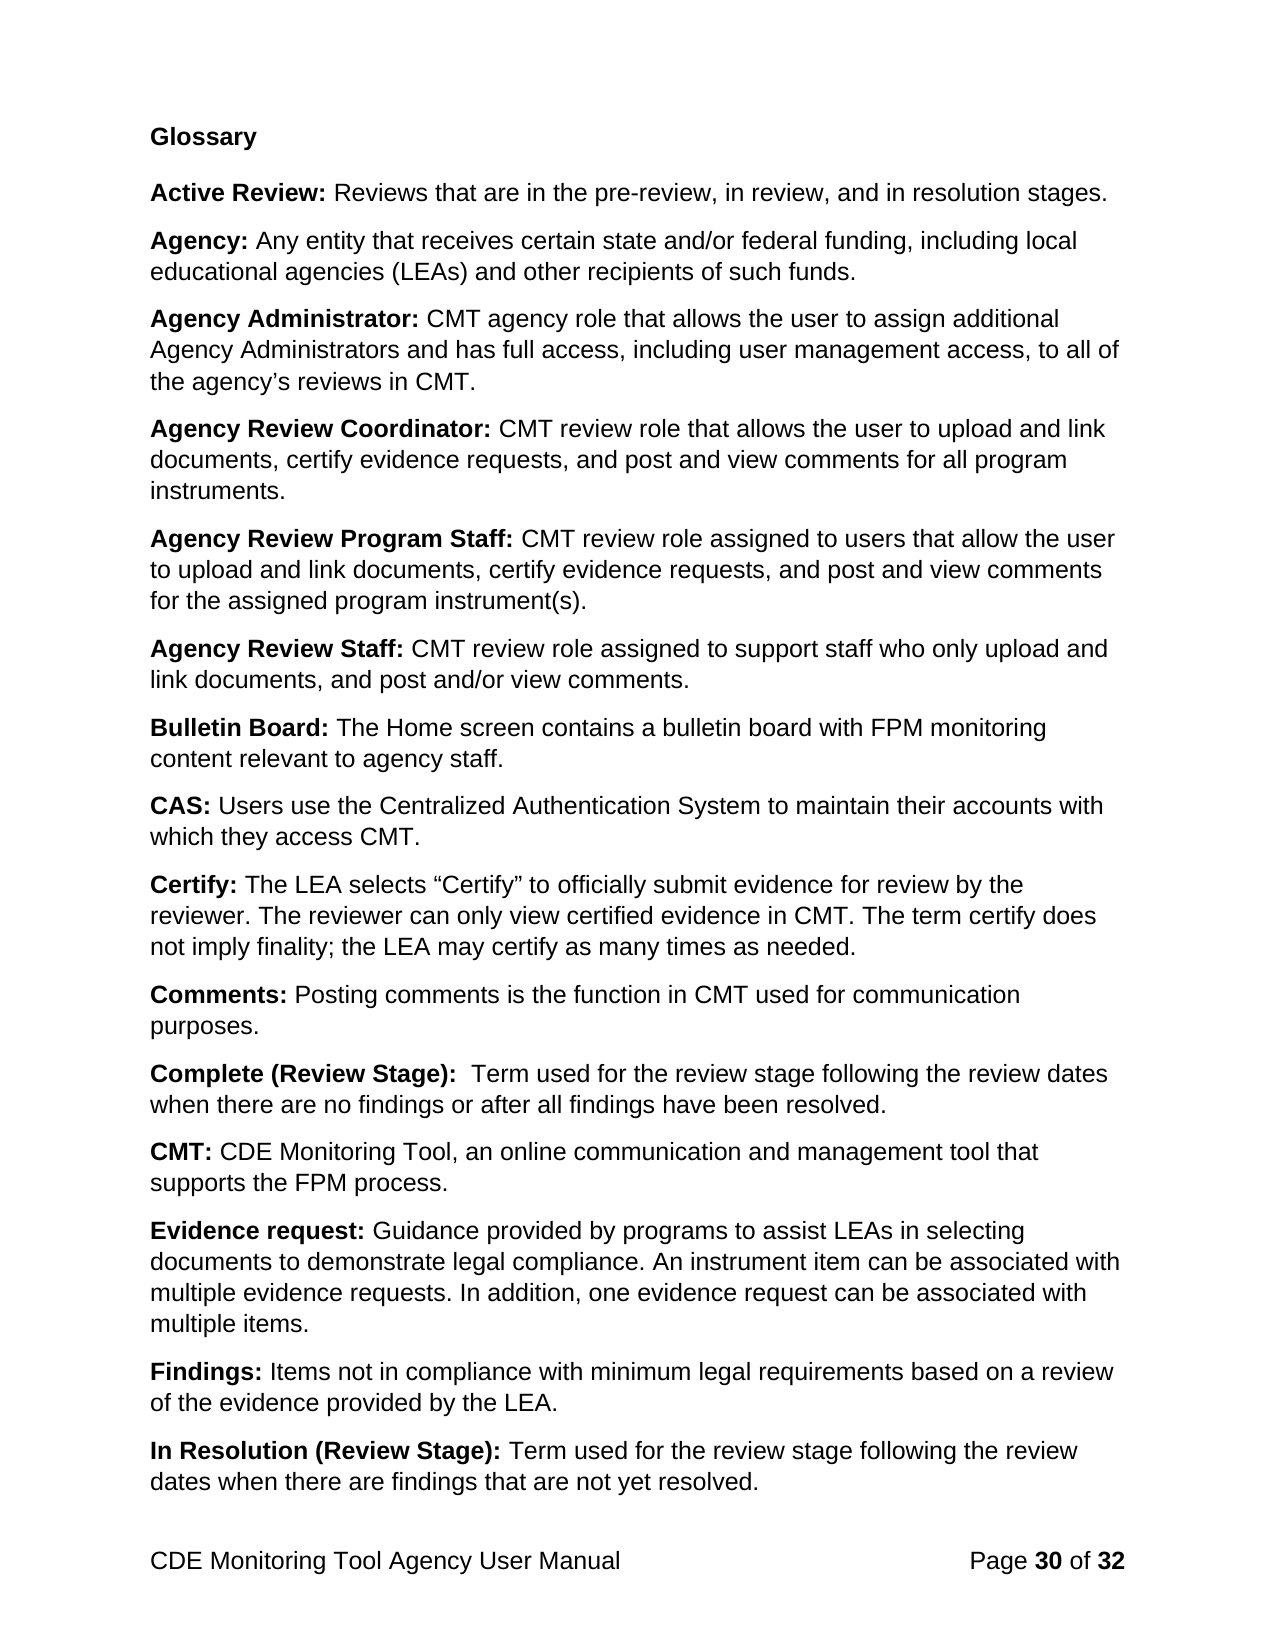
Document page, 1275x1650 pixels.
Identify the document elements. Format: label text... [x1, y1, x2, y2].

text Findings: Items not in compliance with minimum legal requirements based on a review of the evidence provided by the LEA. [150, 1357, 1125, 1417]
text Agency Review Program Staff: CMT review role assigned to users that allow the user to upload and link documents, certify evidence requests, and post and view comments for the assigned program instrument(s). [150, 524, 1125, 615]
text CMT: CDE Monitoring Tool, an online communication and management tool that supports the FPM process. [150, 1137, 1125, 1197]
text CAS: Users use the Centralized Authentication System to maintain their accounts with which they access CMT. [150, 791, 1125, 851]
text Comments: Posting comments is the function in CMT used for communication purposes. [150, 980, 1125, 1039]
text In Resolution (Review Stage): Term used for the review stage following the review dates when there are findings that are not yet resolved. [150, 1436, 1125, 1495]
text Evidence request: Guidance provided by programs to assist LEAs in selecting documents to demonstrate legal compliance. An instrument item can be associated with multiple evidence requests. In addition, one evidence request can be associated with multiple items. [150, 1216, 1125, 1338]
text Agency Review Coordinator: CMT review role that allows the user to upload and link documents, certify evidence requests, and post and view comments for all program instruments. [150, 414, 1125, 505]
text Active Review: Reviews that are in the pre-review, in review, and in resolution stages. [150, 178, 1125, 207]
text Agency Administrator: CMT agency role that allows the user to assign additional Agency Administrators and has full access, including user management access, to all of the agency’s reviews in CMT. [150, 304, 1125, 395]
text Complete (Review Stage): Term used for the review stage following the review dates when there are no findings or after all findings have been resolved. [150, 1058, 1125, 1118]
text Bulletin Board: The Home screen contains a bulletin board with FPM monitoring content relevant to agency staff. [150, 712, 1125, 772]
text Agency: Any entity that receives certain state and/or federal funding, including local educational agencies (LEAs) and other recipients of such funds. [150, 226, 1125, 285]
text Certify: The LEA selects “Certify” to officially submit evidence for review by the reviewer. The reviewer can only view certified evidence in CMT. The term certify does not imply finality; the LEA may certify as many times as needed. [150, 870, 1125, 961]
text Agency Review Staff: CMT review role assigned to support staff who only upload and link documents, and post and/or view comments. [150, 634, 1125, 693]
subtitle Glossary [150, 122, 1125, 151]
